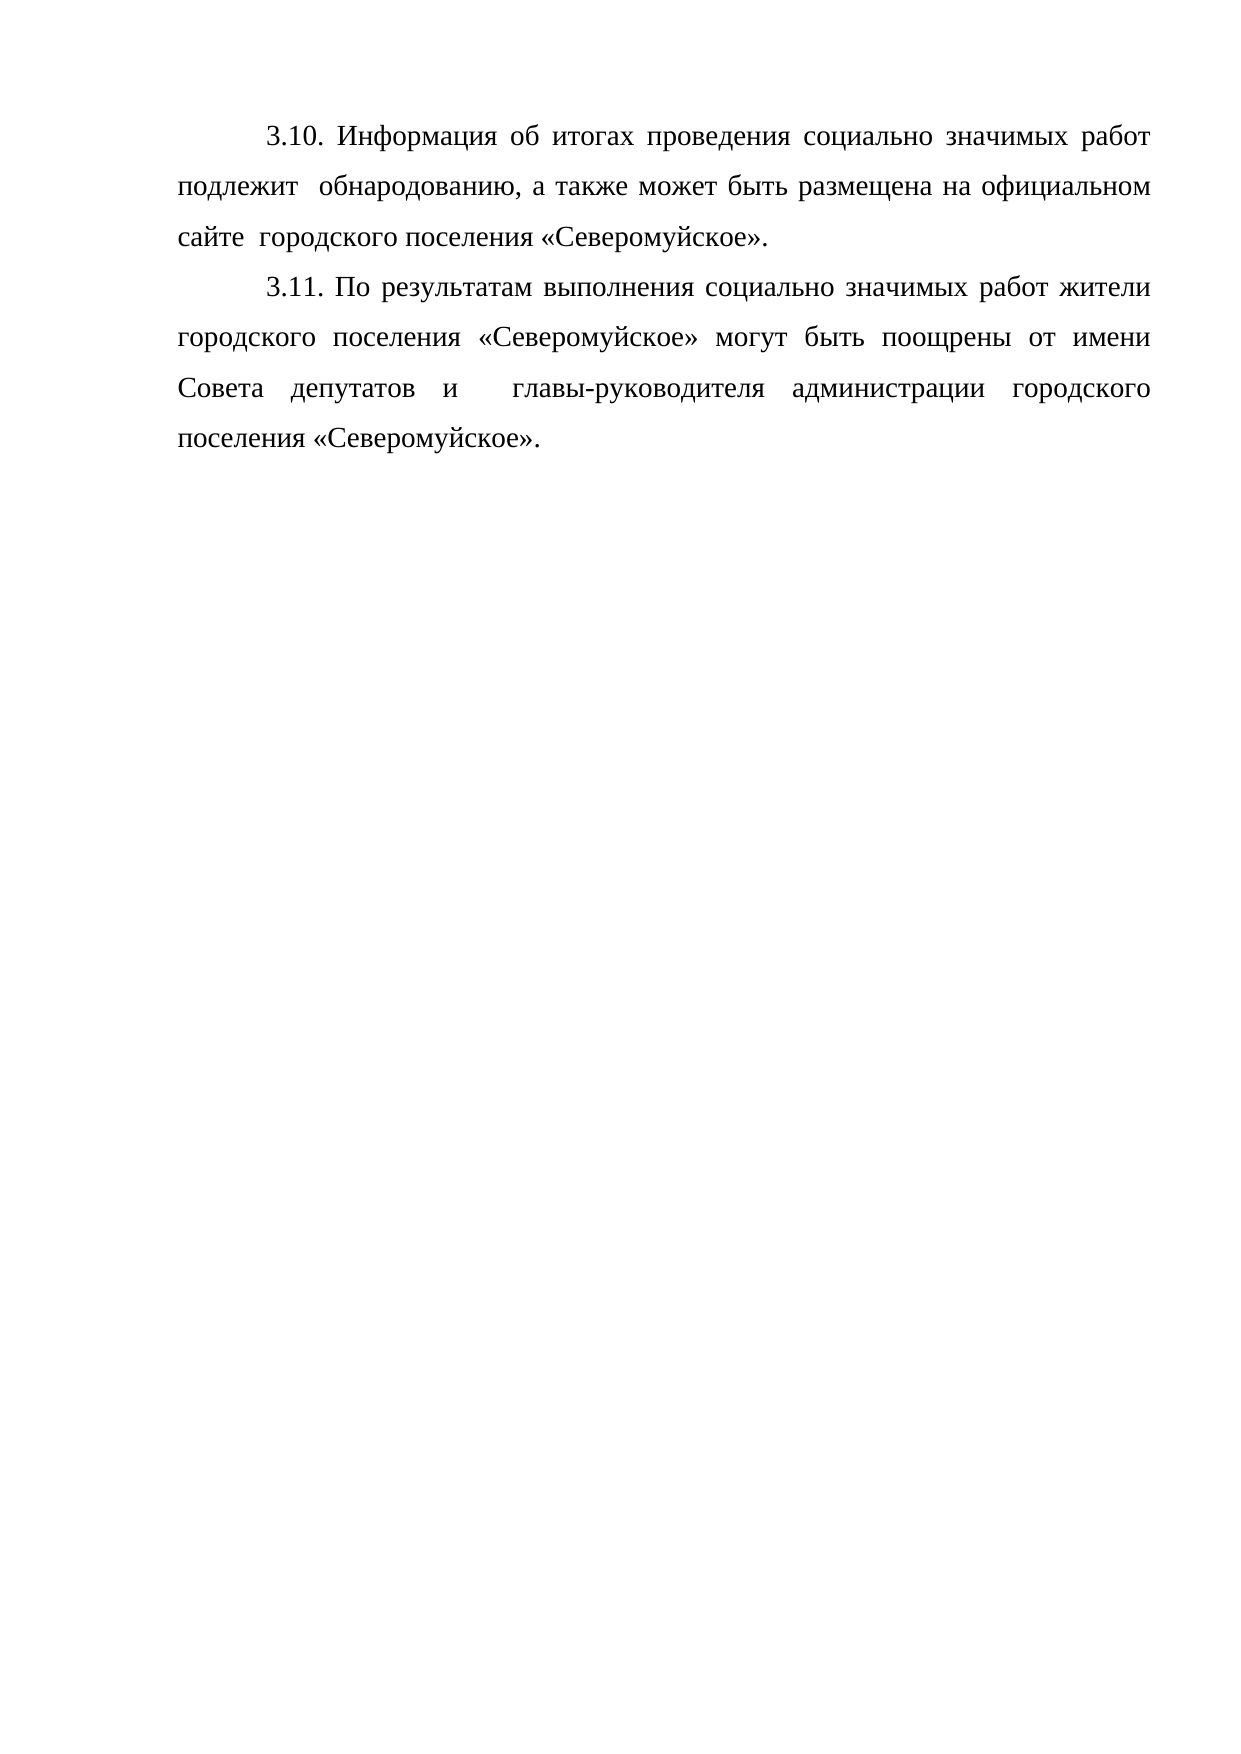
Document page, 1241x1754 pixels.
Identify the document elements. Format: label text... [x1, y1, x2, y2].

text 3.10. Информация об итогах проведения социально значимых работ подлежит обнародованию, а также может быть размещена на официальном сайте городского поселения «Северомуйское». [177, 118, 1152, 252]
text 3.11. По результатам выполнения социально значимых работ жители городского поселения «Северомуйское» могут быть поощрены от имени Совета депутатов и главы-руководителя администрации городского поселения «Северомуйское». [177, 269, 1152, 453]
